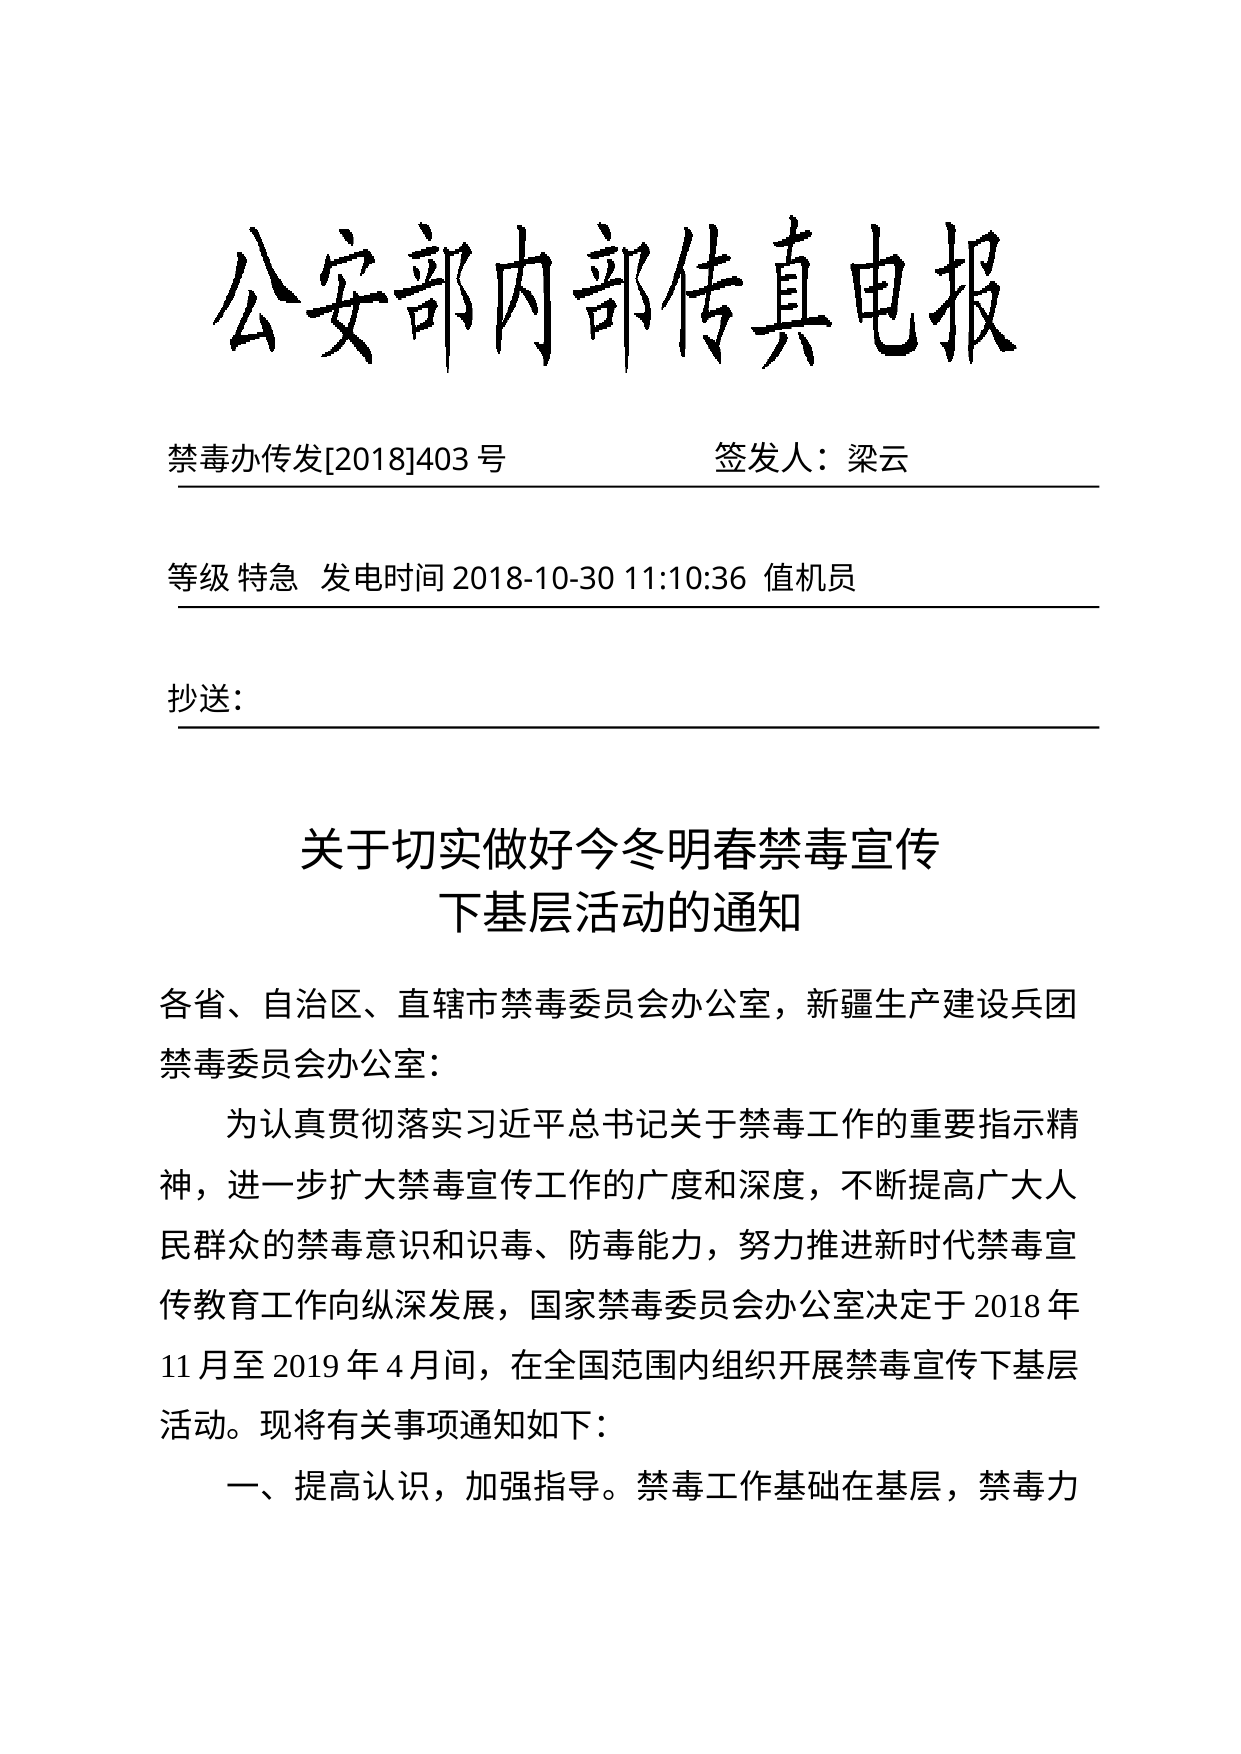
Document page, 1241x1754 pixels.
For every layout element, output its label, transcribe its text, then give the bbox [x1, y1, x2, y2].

text 下基层活动的通知 [159, 879, 1081, 942]
text 各省、自治区、直辖市禁毒委员会办公室，新疆生产建设兵团禁毒委员会办公室： [159, 972, 1081, 1092]
text 禁毒办传发[2018]403号 签发人：梁云 [159, 425, 1081, 546]
text 关于切实做好今冬明春禁毒宣传 [159, 817, 1081, 879]
text 等级 特急 发电时间2018-10-30 11:10:36 值机员 [159, 546, 1081, 666]
picture [212, 214, 1028, 395]
text 为认真贯彻落实习近平总书记关于禁毒工作的重要指示精神，进一步扩大禁毒宣传工作的广度和深度，不断提高广大人民群众的禁毒意识和识毒、防毒能力，努力推进新时代禁毒宣传教育工作向纵深发展，国家禁毒委员会办公室决定于2018年11月至2019年4月间，在全国范围内组织开展禁毒宣传下基层活动。现将有关事项通知如下： [159, 1092, 1081, 1453]
text 抄送： [159, 666, 1081, 787]
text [159, 1453, 1081, 1514]
